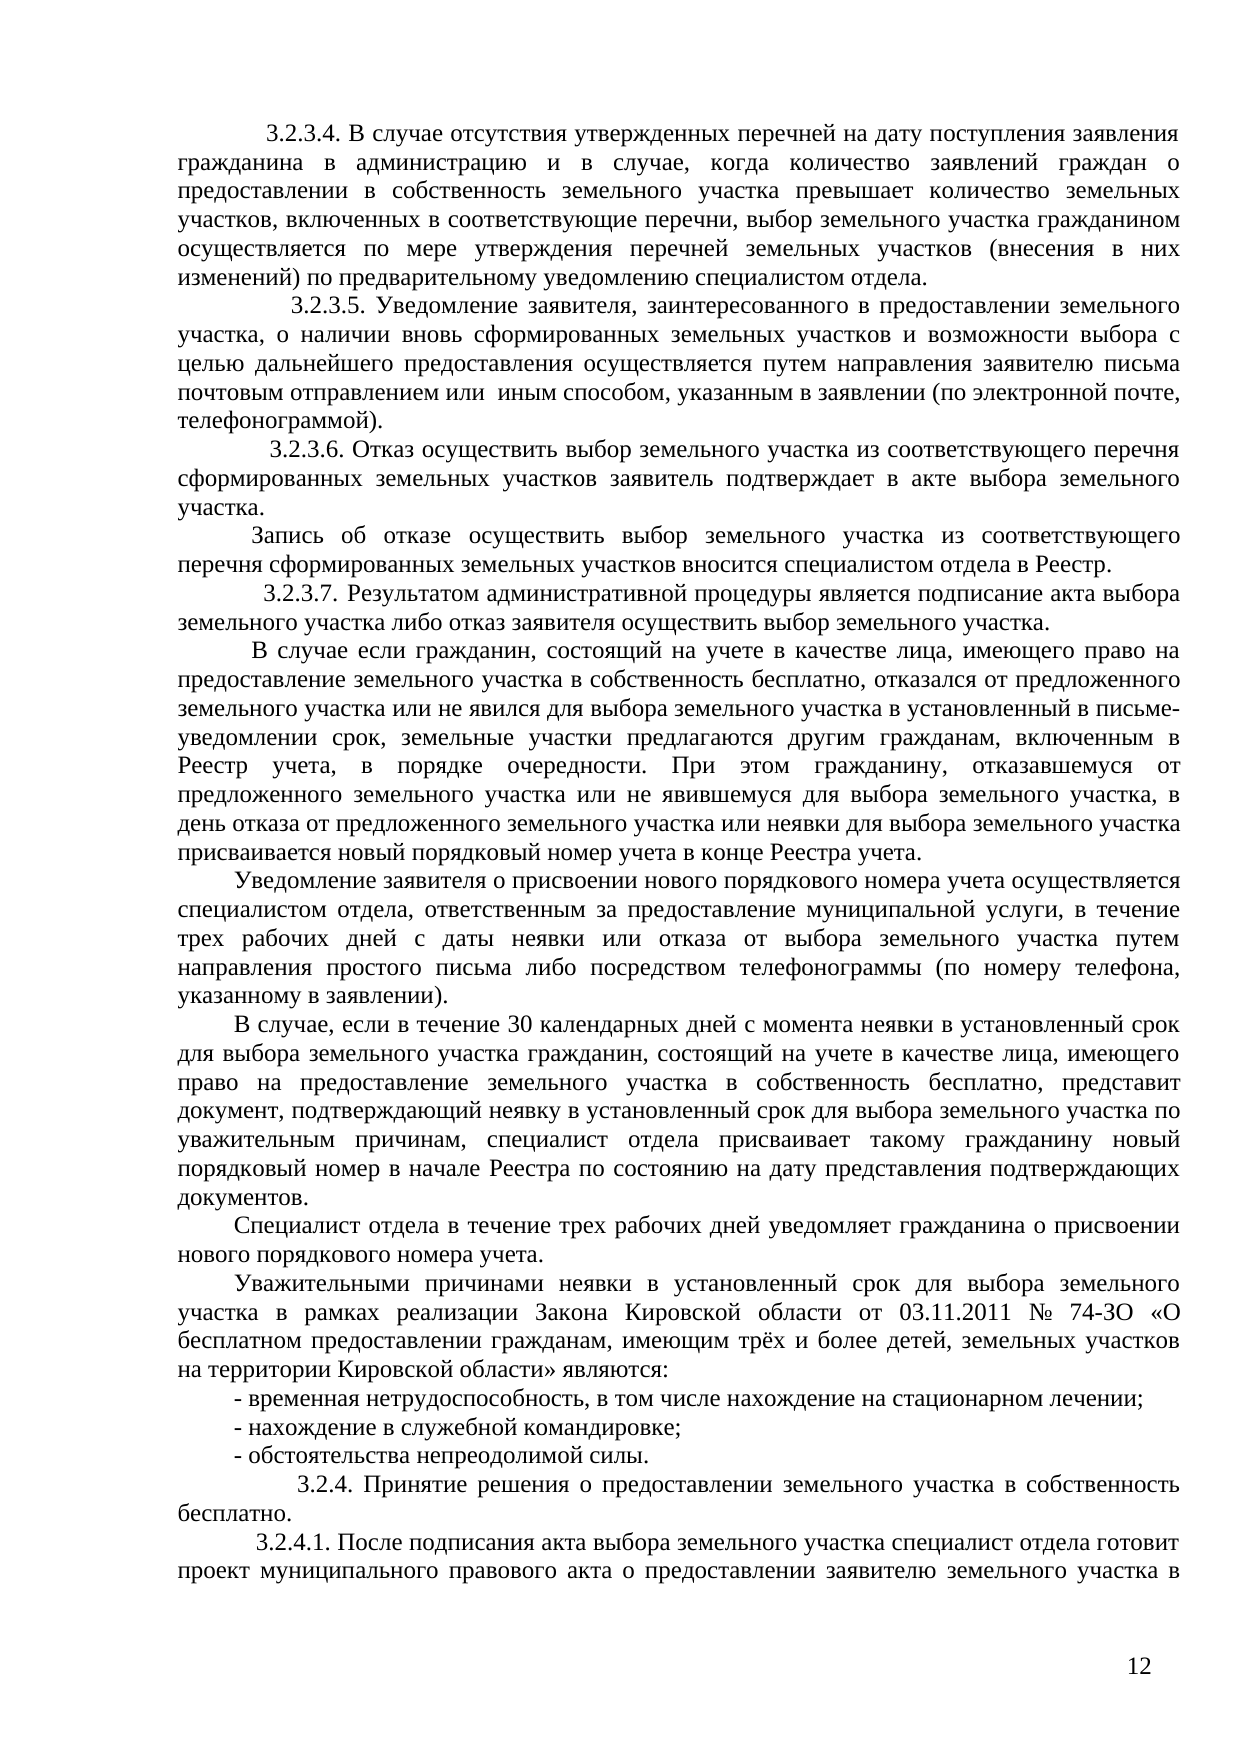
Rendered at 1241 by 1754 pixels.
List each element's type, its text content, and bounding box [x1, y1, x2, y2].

text - временная нетрудоспособность, в том числе нахождение на стационарном лечении; [177, 1383, 1181, 1412]
text 3.2.3.7. Результатом административной процедуры является подписание акта выбора земельного участка либо отказ заявителя осуществить выбор земельного участка. [177, 578, 1181, 636]
text В случае если гражданин, состоящий на учете в качестве лица, имеющего право на предоставление земельного участка в собственность бесплатно, отказался от предложенного земельного участка или не явился для выбора земельного участка в установленный в письме-уведомлении срок, земельные участки предлагаются другим гражданам, включенным в Реестр учета, в порядке очередности. При этом гражданину, отказавшемуся от предложенного земельного участка или не явившемуся для выбора земельного участка, в день отказа от предложенного земельного участка или неявки для выбора земельного участка присваивается новый порядковый номер учета в конце Реестра учета. [177, 636, 1181, 866]
text - нахождение в служебной командировке; [177, 1412, 1181, 1441]
text - обстоятельства непреодолимой силы. [177, 1441, 1181, 1469]
text Специалист отдела в течение трех рабочих дней уведомляет гражданина о присвоении нового порядкового номера учета. [177, 1211, 1181, 1268]
text 3.2.3.6. Отказ осуществить выбор земельного участка из соответствующего перечня сформированных земельных участков заявитель подтверждает в акте выбора земельного участка. [177, 434, 1181, 521]
text 3.2.3.4. В случае отсутствия утвержденных перечней на дату поступления заявления гражданина в администрацию и в случае, когда количество заявлений граждан о предоставлении в собственность земельного участка превышает количество земельных участков, включенных в соответствующие перечни, выбор земельного участка гражданином осуществляется по мере утверждения перечней земельных участков (внесения в них изменений) по предварительному уведомлению специалистом отдела. [177, 118, 1181, 291]
text Уважительными причинами неявки в установленный срок для выбора земельного участка в рамках реализации Закона Кировской области от 03.11.2011 № 74-ЗО «О бесплатном предоставлении гражданам, имеющим трёх и более детей, земельных участков на территории Кировской области» являются: [177, 1268, 1181, 1383]
text 3.2.4. Принятие решения о предоставлении земельного участка в собственность бесплатно. [177, 1469, 1181, 1527]
text Уведомление заявителя о присвоении нового порядкового номера учета осуществляется специалистом отдела, ответственным за предоставление муниципальной услуги, в течение трех рабочих дней с даты неявки или отказа от выбора земельного участка путем направления простого письма либо посредством телефонограммы (по номеру телефона, указанному в заявлении). [177, 866, 1181, 1009]
text В случае, если в течение 30 календарных дней с момента неявки в установленный срок для выбора земельного участка гражданин, состоящий на учете в качестве лица, имеющего право на предоставление земельного участка в собственность бесплатно, представит документ, подтверждающий неявку в установленный срок для выбора земельного участка по уважительным причинам, специалист отдела присваивает такому гражданину новый порядковый номер в начале Реестра по состоянию на дату представления подтверждающих документов. [177, 1009, 1181, 1211]
text 3.2.3.5. Уведомление заявителя, заинтересованного в предоставлении земельного участка, о наличии вновь сформированных земельных участков и возможности выбора с целью дальнейшего предоставления осуществляется путем направления заявителю письма почтовым отправлением или иным способом, указанным в заявлении (по электронной почте, телефонограммой). [177, 291, 1181, 434]
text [177, 1527, 1181, 1584]
text Запись об отказе осуществить выбор земельного участка из соответствующего перечня сформированных земельных участков вносится специалистом отдела в Реестр. [177, 521, 1181, 578]
